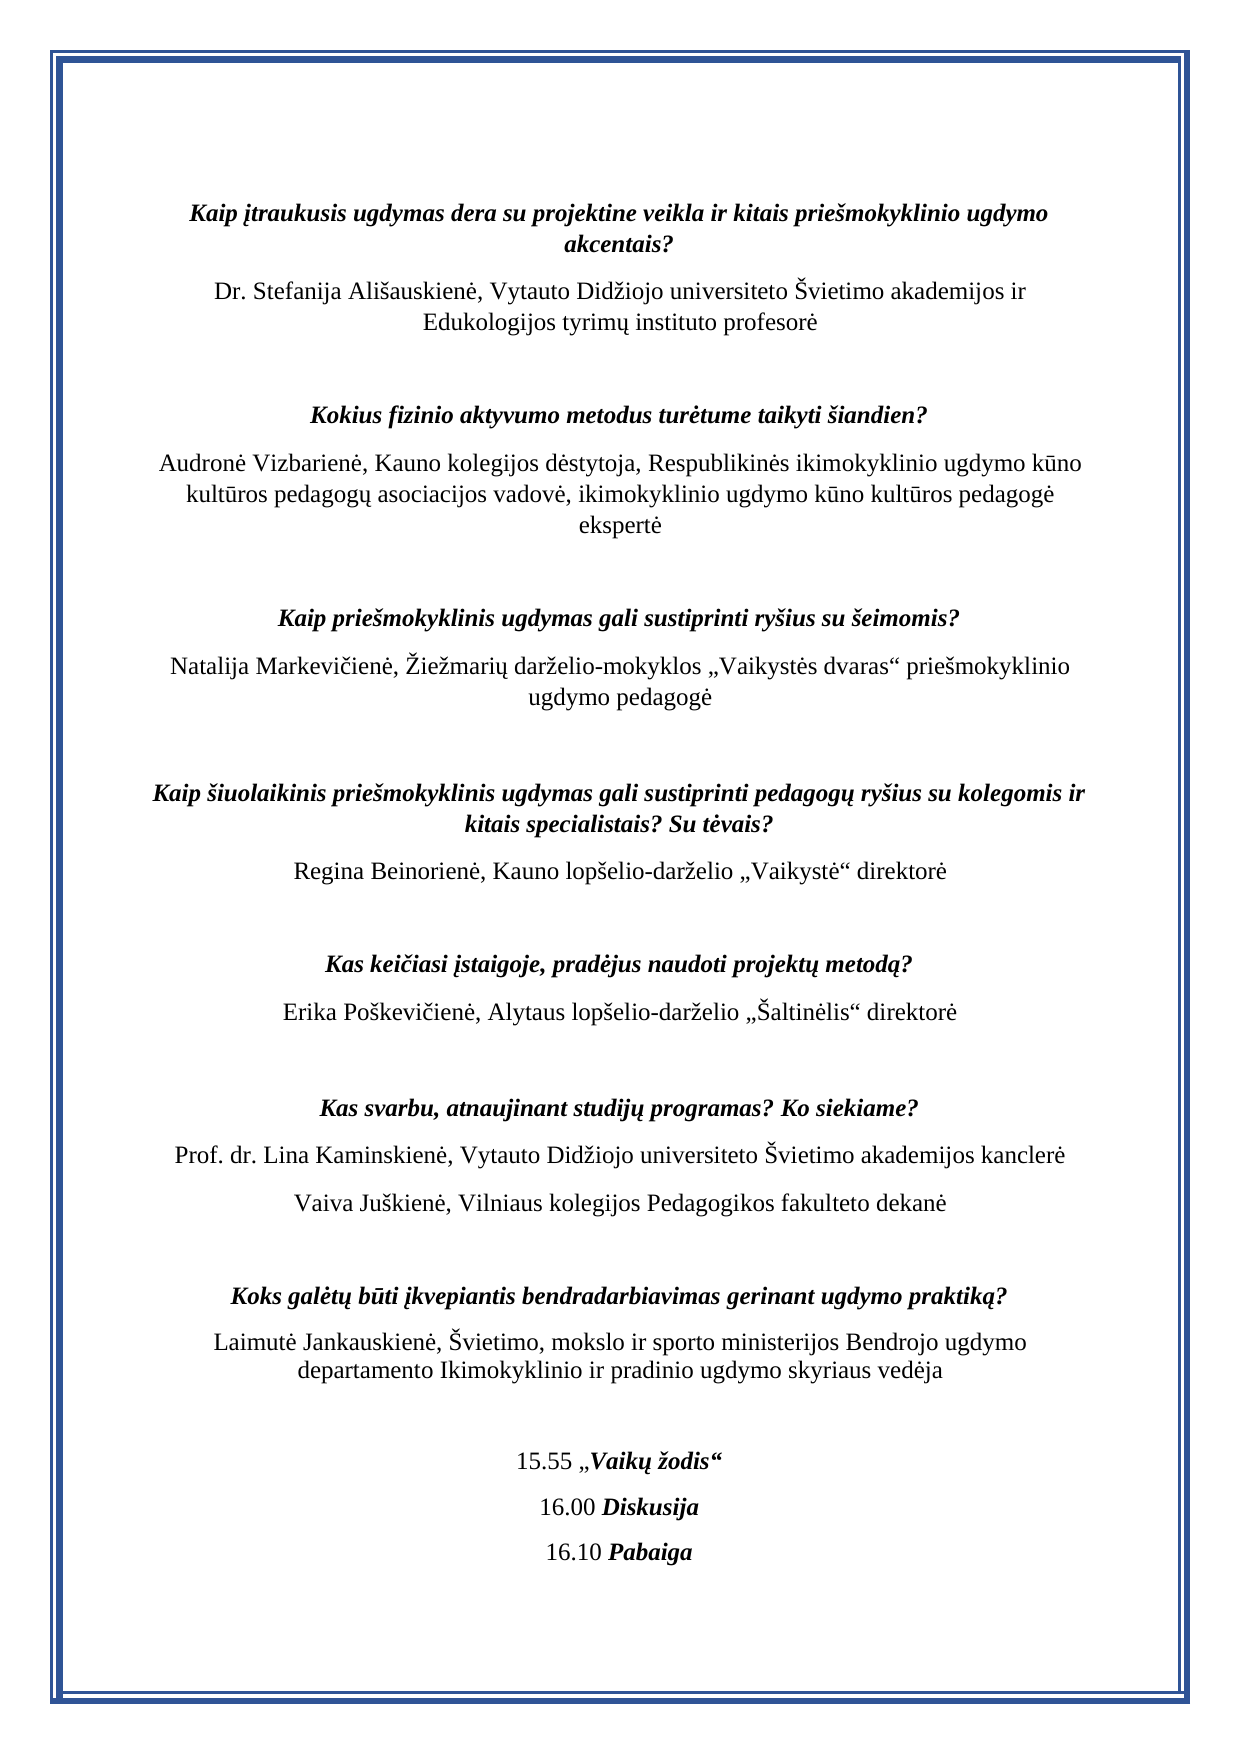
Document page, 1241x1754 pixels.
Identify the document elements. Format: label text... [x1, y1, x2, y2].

text Laimutė Jankauskienė, Švietimo, mokslo ir sporto ministerijos Bendrojo ugdymo departamento Ikimokyklinio ir pradinio ugdymo skyriaus vedėja [150, 1327, 1090, 1384]
text Koks galėtų būti įkvepiantis bendradarbiavimas gerinant ugdymo praktiką? [150, 1281, 1090, 1310]
text Kas svarbu, atnaujinant studijų programas? Ko siekiame? [150, 1093, 1090, 1121]
text 16.00 Diskusija [150, 1492, 1090, 1520]
text Regina Beinorienė, Kauno lopšelio-darželio „Vaikystė“ direktorė [150, 856, 1090, 885]
text Kaip priešmokyklinis ugdymas gali sustiprinti ryšius su šeimomis? [150, 603, 1090, 632]
text Kaip šiuolaikinis priešmokyklinis ugdymas gali sustiprinti pedagogų ryšius su kolegomis ir kitais specialistais? Su tėvais? [150, 778, 1090, 837]
text Kaip įtraukusis ugdymas dera su projektine veikla ir kitais priešmokyklinio ugdymo akcentais? [150, 198, 1090, 257]
text Kas keičiasi įstaigoje, pradėjus naudoti projektų metodą? [150, 949, 1090, 978]
text Erika Poškevičienė, Alytaus lopšelio-darželio „Šaltinėlis“ direktorė [150, 997, 1090, 1026]
text Dr. Stefanija Ališauskienė, Vytauto Didžiojo universiteto Švietimo akademijos ir Edukologijos tyrimų instituto profesorė [150, 276, 1090, 336]
text Vaiva Juškienė, Vilniaus kolegijos Pedagogikos fakulteto dekanė [150, 1188, 1090, 1217]
text Audronė Vizbarienė, Kauno kolegijos dėstytoja, Respublikinės ikimokyklinio ugdymo kūno kultūros pedagogų asociacijos vadovė, ikimokyklinio ugdymo kūno kultūros pedagogė ekspertė [150, 448, 1090, 539]
text Kokius fizinio aktyvumo metodus turėtume taikyti šiandien? [150, 401, 1090, 429]
text Natalija Markevičienė, Žiežmarių darželio-mokyklos „Vaikystės dvaras“ priešmokyklinio ugdymo pedagogė [150, 651, 1090, 711]
text Prof. dr. Lina Kaminskienė, Vytauto Didžiojo universiteto Švietimo akademijos kanclerė [150, 1140, 1090, 1169]
text 16.10 Pabaiga [150, 1537, 1090, 1566]
text 15.55 „Vaikų žodis“ [150, 1446, 1090, 1475]
